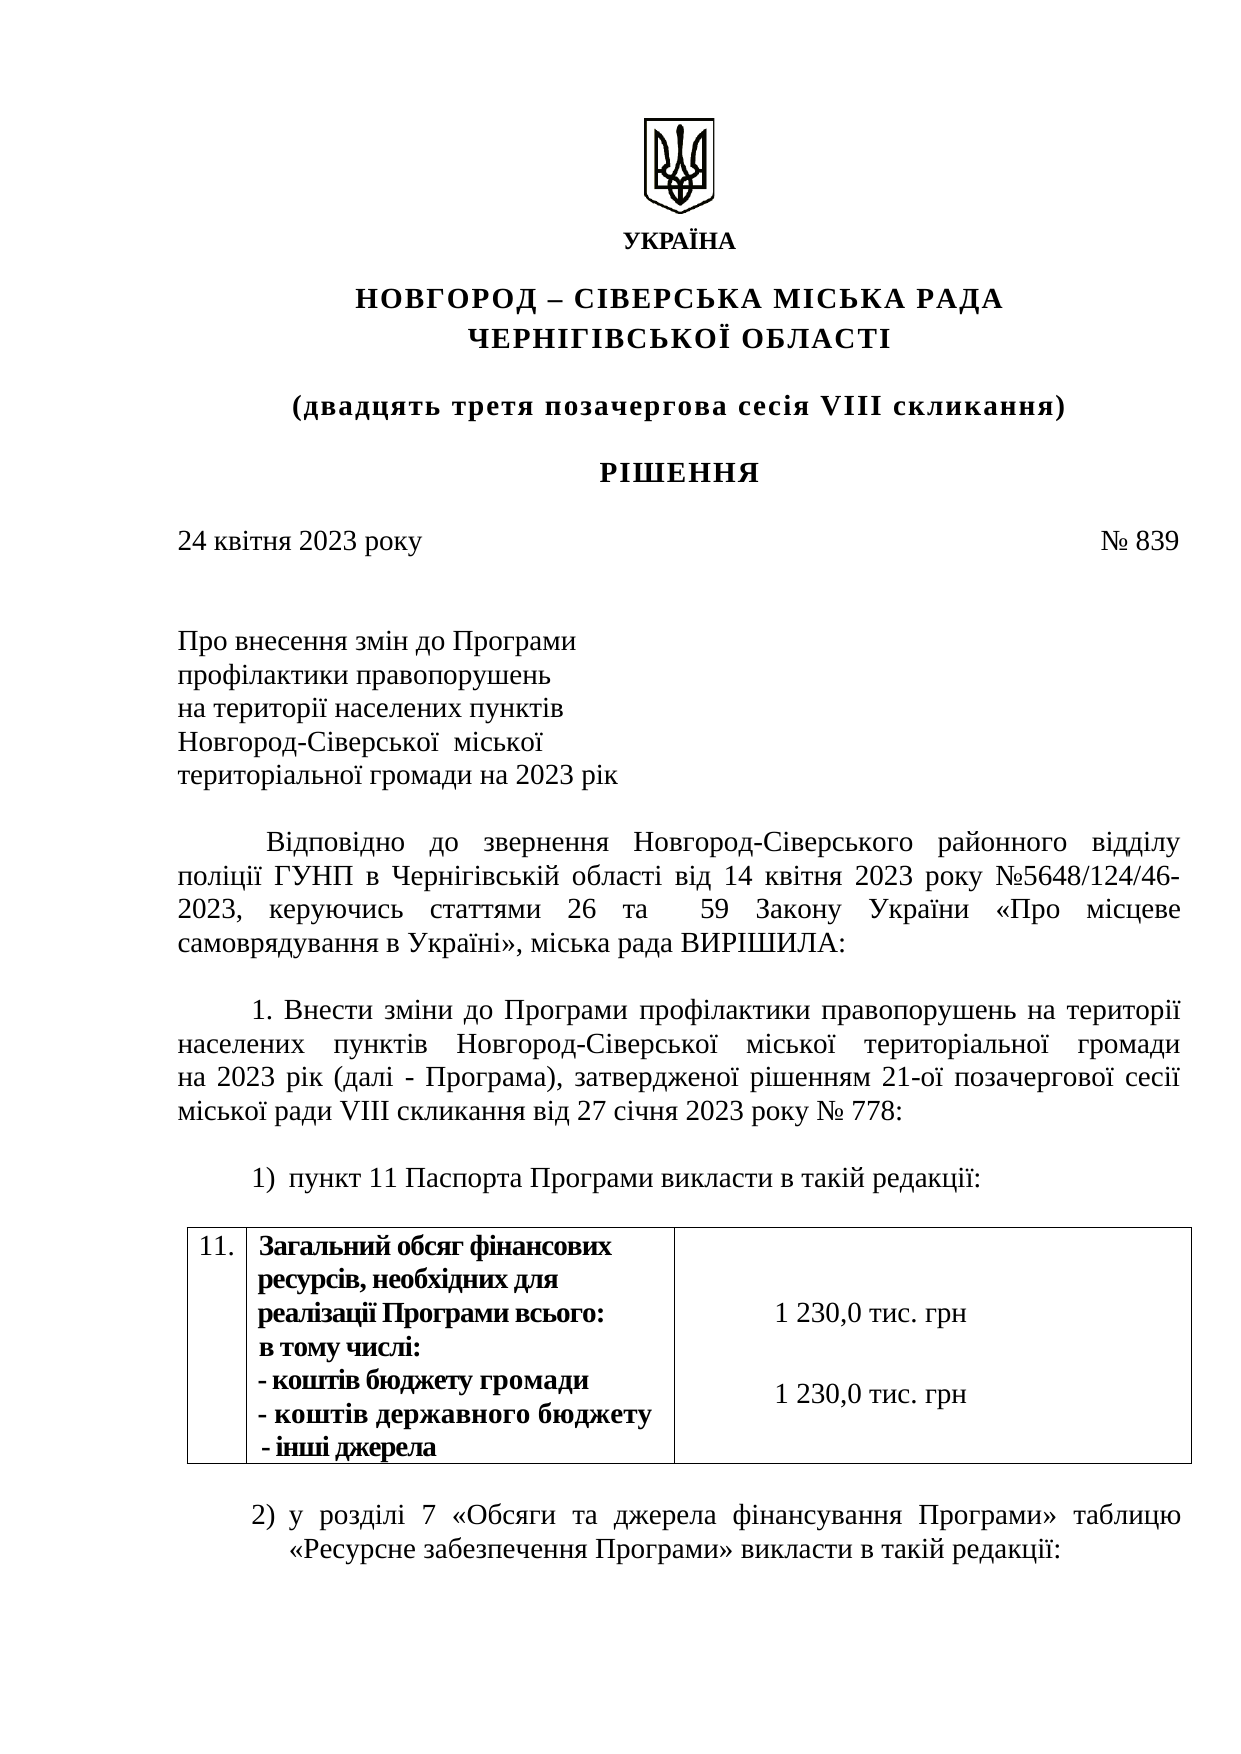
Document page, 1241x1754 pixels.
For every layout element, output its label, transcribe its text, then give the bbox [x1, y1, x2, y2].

text РІШЕННЯ [177, 456, 1181, 489]
text НОВГОРОД – СІВЕРСЬКА МІСЬКА РАДА [177, 282, 1181, 315]
text територіальної громади на 2023 рік [177, 757, 1181, 791]
text на території населених пунктів [177, 690, 1181, 724]
text Відповідно до звернення Новгород-Сіверського районного відділу поліції ГУНП в Чернігівській області від 14 квітня 2023 року №5648/124/46-2023, керуючись статтями 26 та 59 Закону України «Про місцеве самоврядування в Україні», міська рада ВИРІШИЛА: [177, 824, 1181, 959]
text 24 квітня 2023 року № 839 [177, 523, 1181, 556]
text Україна [177, 226, 1181, 255]
list пункт 11 Паспорта Програми викласти в такій редакції: [251, 1160, 1181, 1193]
table_header 1 230,0 тис. грн 1 230,0 тис. грн [675, 1228, 1191, 1463]
text Про внесення змін до Програми [177, 623, 1181, 657]
list у розділі 7 «Обсяги та джерела фінансування Програми» таблицю «Ресурсне забезпечення Програми» викласти в такій редакції: [251, 1497, 1181, 1564]
table_header Загальний обсяг фінансових ресурсів, необхідних для реалізації Програми всього: в тому числі: - коштів бюджету громади - коштів державного бюджету - інші джерела [247, 1228, 674, 1463]
text Новгород-Сіверської міської [177, 724, 1181, 757]
text профілактики правопорушень [177, 657, 1181, 690]
text (двадцять третя позачергова сесія VIIІ скликання) [177, 388, 1181, 422]
table_header 11. [188, 1228, 246, 1463]
text 1. Внести зміни до Програми профілактики правопорушень на території населених пунктів Новгород-Сіверської міської територіальної громади на 2023 рік (далі - Програма), затвердженої рішенням 21-ої позачергової сесії міської ради VIIІ скликання від 27 січня 2023 року № 778: [177, 992, 1181, 1126]
picture [644, 118, 715, 214]
text ЧЕРНІГІВСЬКОЇ ОБЛАСТІ [177, 321, 1181, 355]
